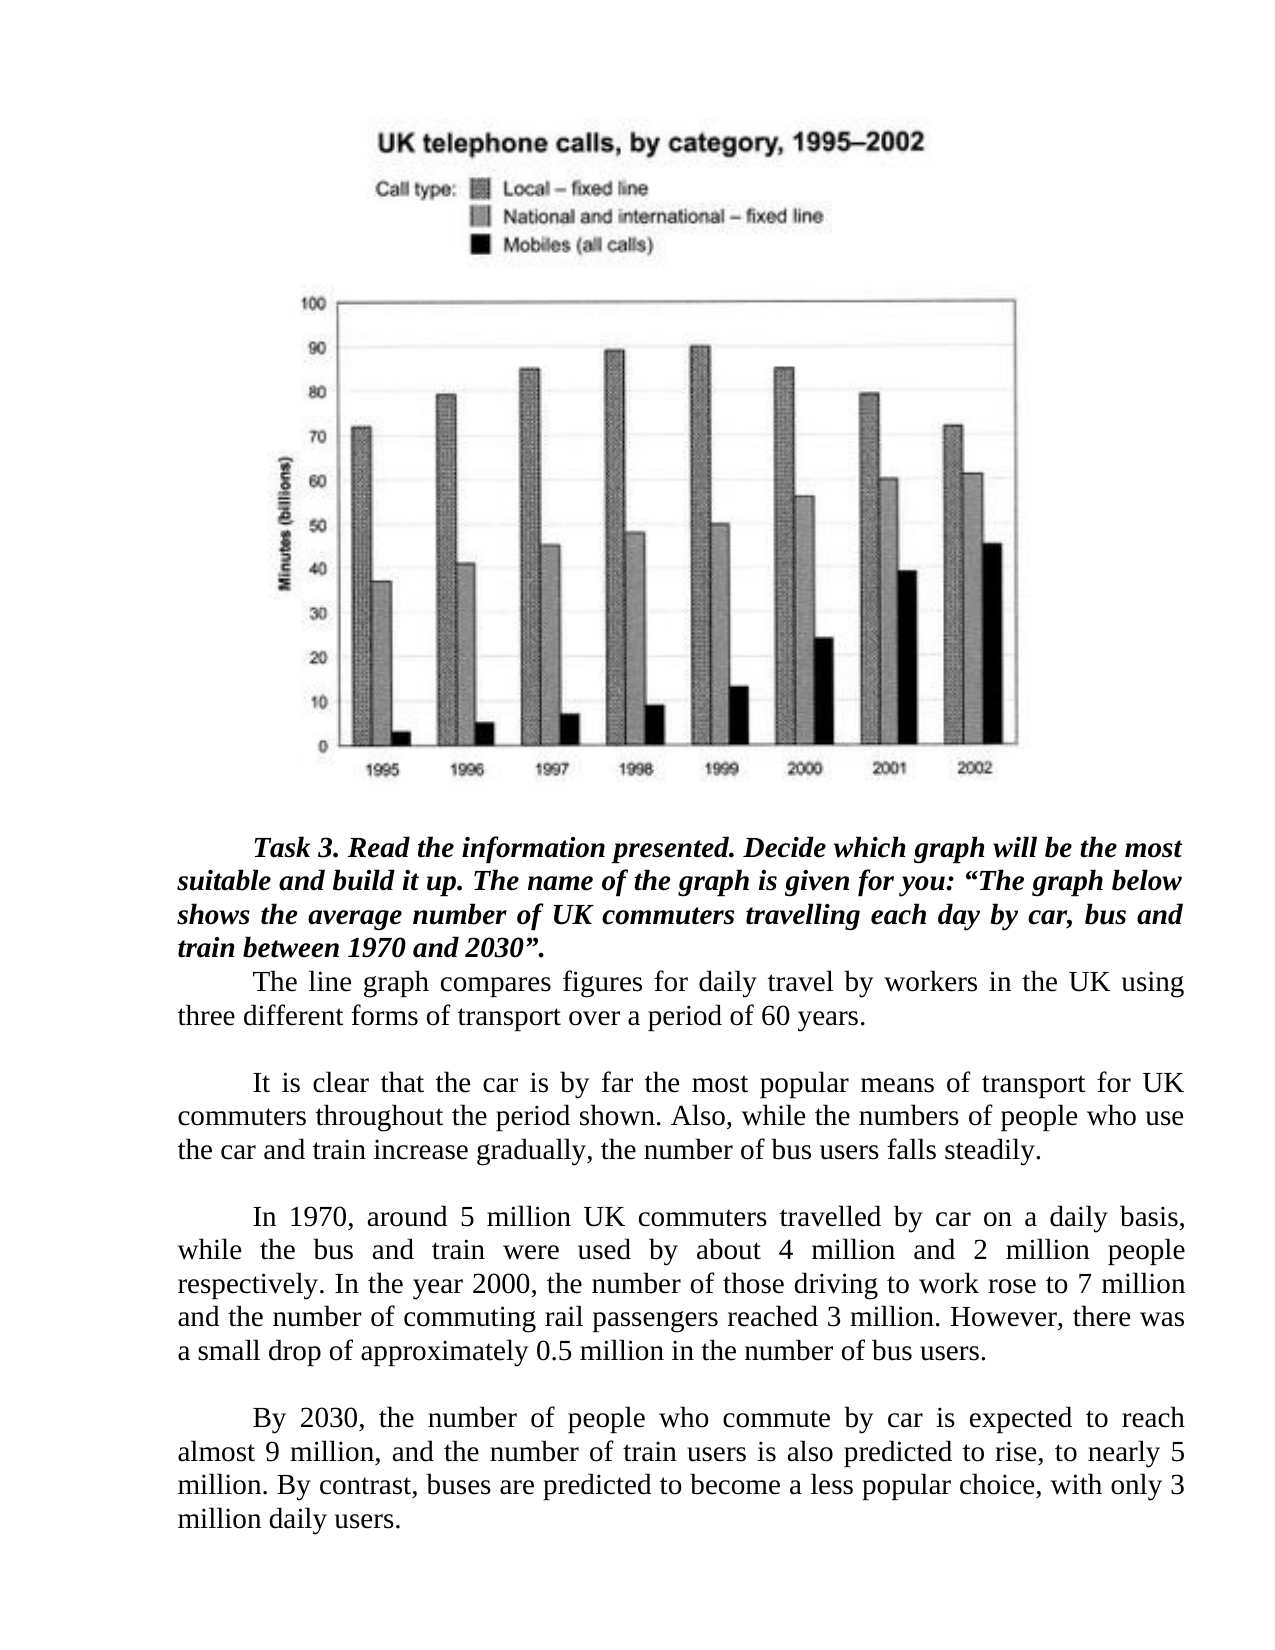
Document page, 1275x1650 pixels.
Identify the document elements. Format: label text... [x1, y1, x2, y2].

text By 2030, the number of people who commute by car is expected to reach almost 9 million, and the number of train users is also predicted to rise, to nearly 5 million. By contrast, buses are predicted to become a less popular choice, with only 3 million daily users. [177, 1400, 1186, 1534]
text In 1970, around 5 million UK commuters travelled by car on a daily basis, while the bus and train were used by about 4 million and 2 million people respectively. In the year 2000, the number of those driving to work rose to 7 million and the number of commuting rail passengers reached 3 million. However, there was a small drop of approximately 0.5 million in the number of bus users. [177, 1199, 1186, 1367]
text Task 3. Read the information presented. Decide which graph will be the most suitable and build it up. The name of the graph is given for you: “The graph below shows the average number of UK commuters travelling each day by car, bus and train between 1970 and 2030”. [177, 830, 1186, 964]
text The line graph compares figures for daily travel by workers in the UK using three different forms of transport over a period of 60 years. [177, 964, 1186, 1031]
picture [252, 118, 1081, 797]
text It is clear that the car is by far the most popular means of transport for UK commuters throughout the period shown. Also, while the numbers of people who use the car and train increase gradually, the number of bus users falls steadily. [177, 1065, 1186, 1165]
